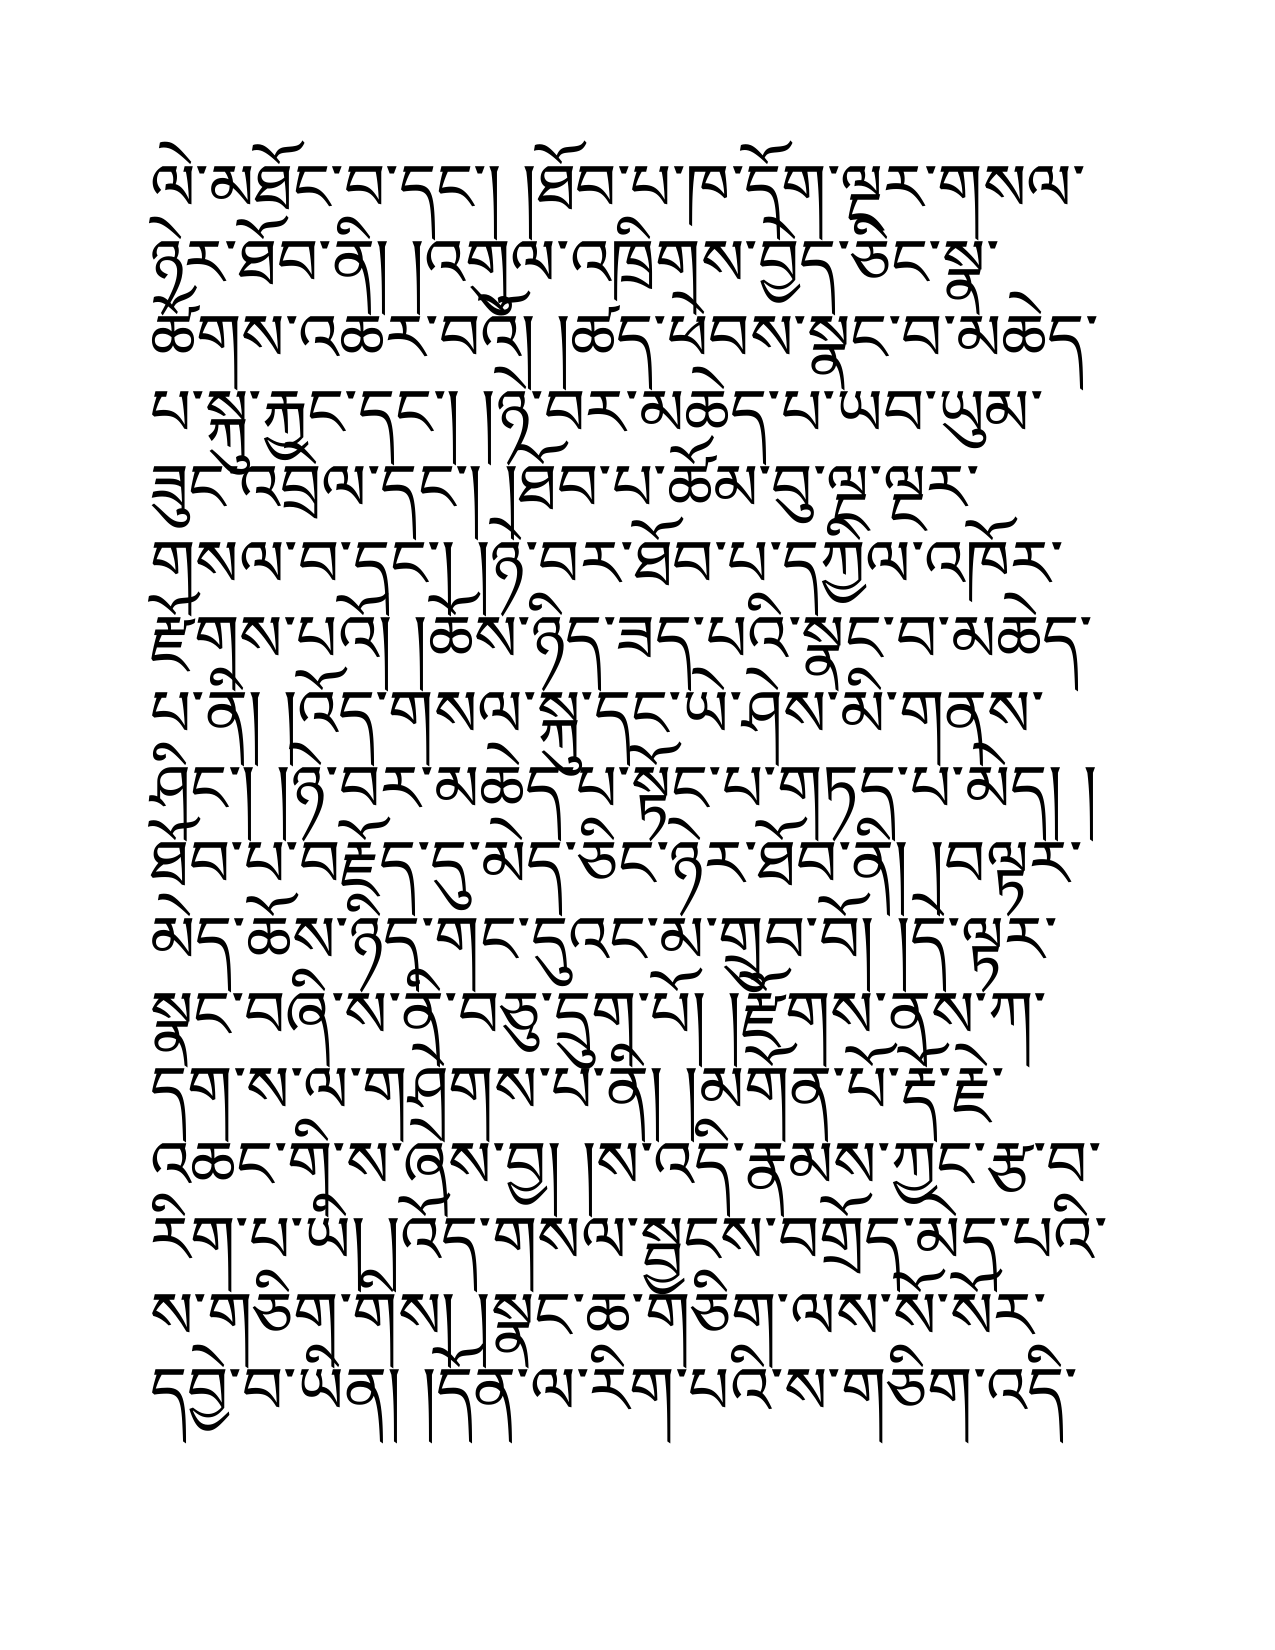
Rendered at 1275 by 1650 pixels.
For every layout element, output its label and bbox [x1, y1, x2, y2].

text [150, 150, 1125, 1428]
